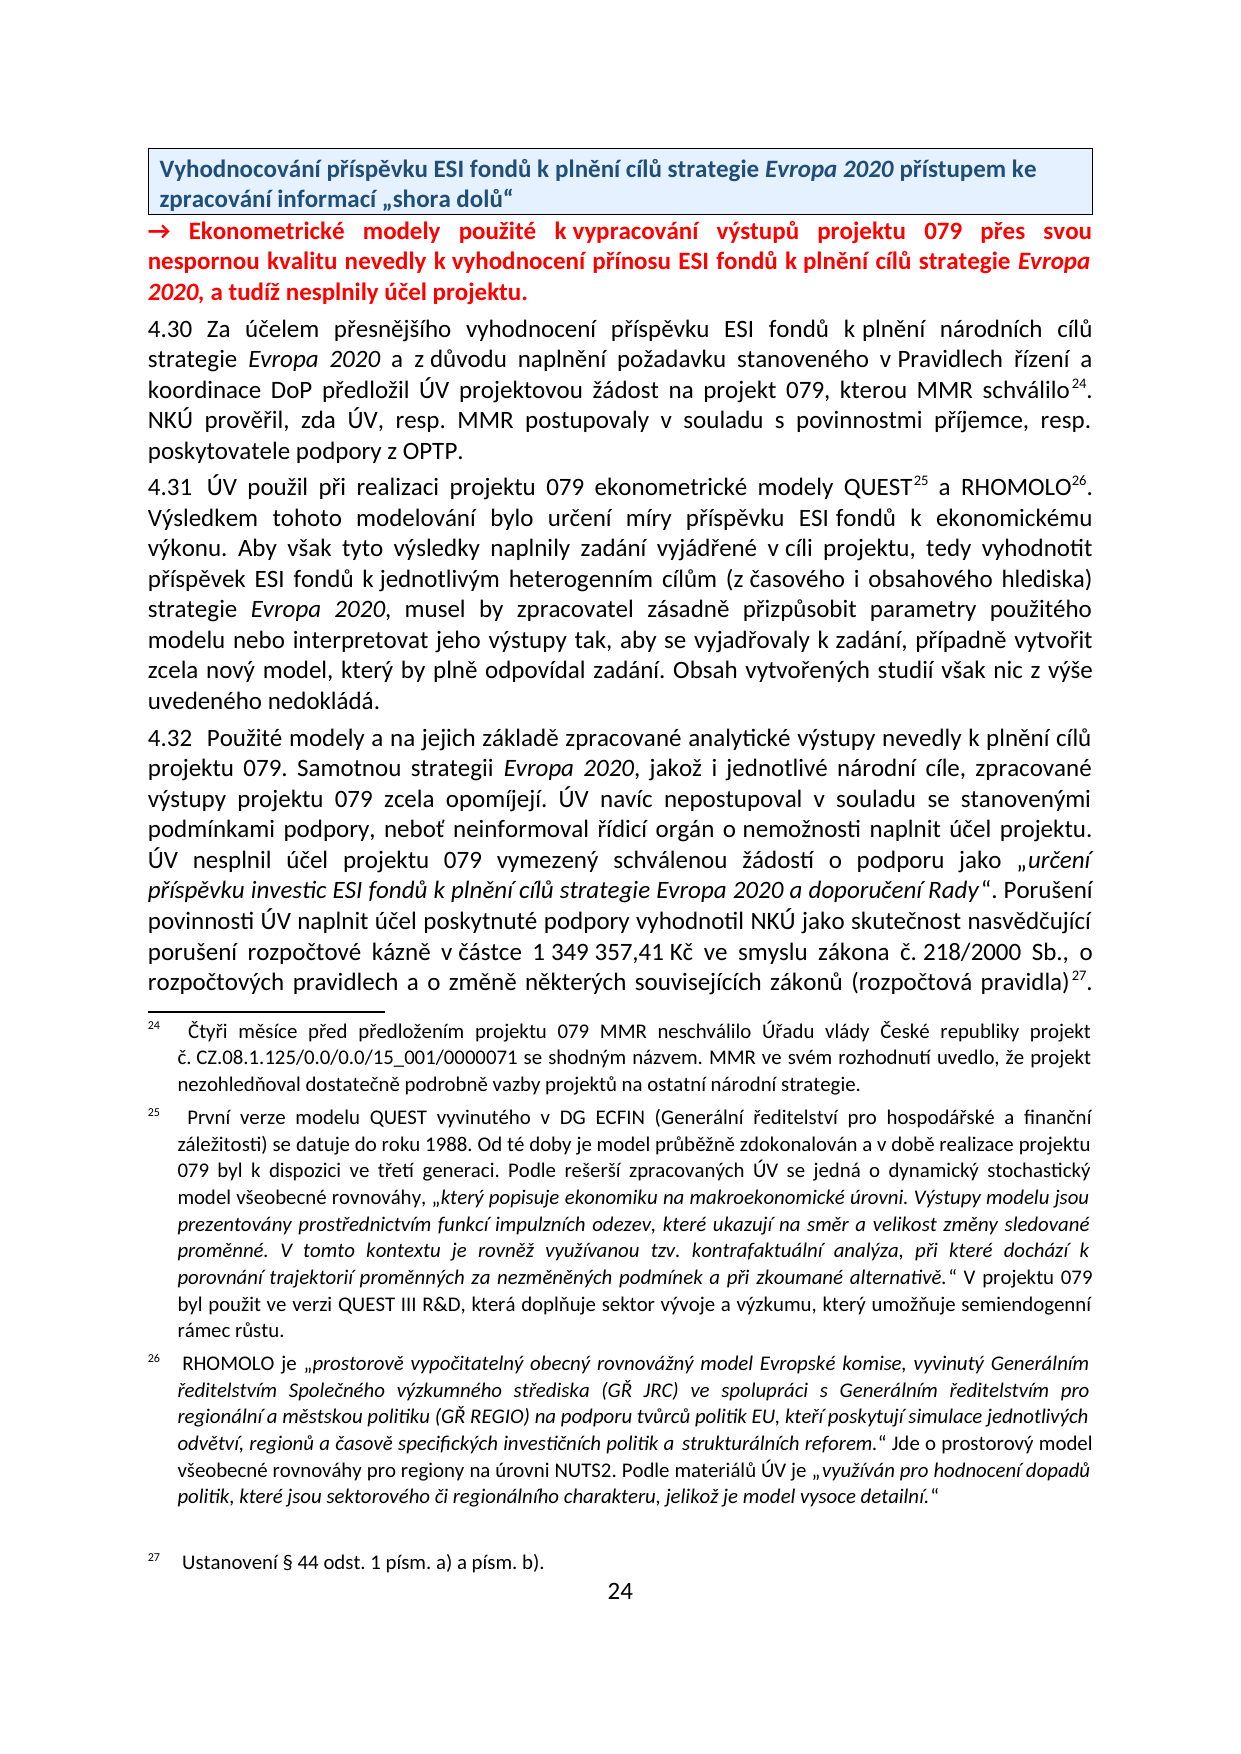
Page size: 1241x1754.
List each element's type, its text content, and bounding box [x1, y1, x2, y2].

text Za účelem přesnějšího vyhodnocení příspěvku ESI fondů k plnění národních cílů strategie Evropa 2020 a z důvodu naplnění požadavku stanoveného v Pravidlech řízení a koordinace DoP předložil ÚV projektovou žádost na projekt 079, kterou MMR schválilo. NKÚ prověřil, zda ÚV, resp. MMR postupovaly v souladu s povinnostmi příjemce, resp. poskytovatele podpory z OPTP. [148, 313, 1093, 465]
text Použité modely a na jejich základě zpracované analytické výstupy nevedly k plnění cílů projektu 079. Samotnou strategii Evropa 2020, jakož i jednotlivé národní cíle, zpracované výstupy projektu 079 zcela opomíjejí. ÚV navíc nepostupoval v souladu se stanovenými podmínkami podpory, neboť neinformoval řídicí orgán o nemožnosti naplnit účel projektu. ÚV nesplnil účel projektu 079 vymezený schválenou žádostí o podporu jako „určení příspěvku investic ESI fondů k plnění cílů strategie Evropa 2020 a doporučení Rady“. Porušení povinnosti ÚV naplnit účel poskytnuté podpory vyhodnotil NKÚ jako skutečnost nasvědčující porušení rozpočtové kázně v částce 1 349 357,41 Kč ve smyslu zákona č. 218/2000 Sb., o rozpočtových pravidlech a o změně některých souvisejících zákonů (rozpočtová pravidla). Nesplnění účelu projektu zároveň vedlo ve smyslu ustanovení článku 2 Obecného nařízení ke vzniku nesrovnalosti až do výše 1 146 953,79 Kč (částka hrazená z rozpočtu EU). [148, 722, 1093, 997]
text ÚV použil při realizaci projektu 079 ekonometrické modely QUEST a RHOMOLO. Výsledkem tohoto modelování bylo určení míry příspěvku ESI fondů k ekonomickému výkonu. Aby však tyto výsledky naplnily zadání vyjádřené v cíli projektu, tedy vyhodnotit příspěvek ESI fondů k jednotlivým heterogenním cílům (z časového i obsahového hlediska) strategie Evropa 2020, musel by zpracovatel zásadně přizpůsobit parametry použitého modelu nebo interpretovat jeho výstupy tak, aby se vyjadřovaly k zadání, případně vytvořit zcela nový model, který by plně odpovídal zadání. Obsah vytvořených studií však nic z výše uvedeného nedokládá. [148, 472, 1093, 716]
table_header Vyhodnocování příspěvku ESI fondů k plnění cílů strategie Evropa 2020 přístupem ke zpracování informací „shora dolů“ [149, 149, 1092, 214]
text → Ekonometrické modely použité k vypracování výstupů projektu 079 přes svou nespornou kvalitu nevedly k vyhodnocení přínosu ESI fondů k plnění cílů strategie Evropa 2020, a tudíž nesplnily účel projektu. [148, 215, 1093, 306]
